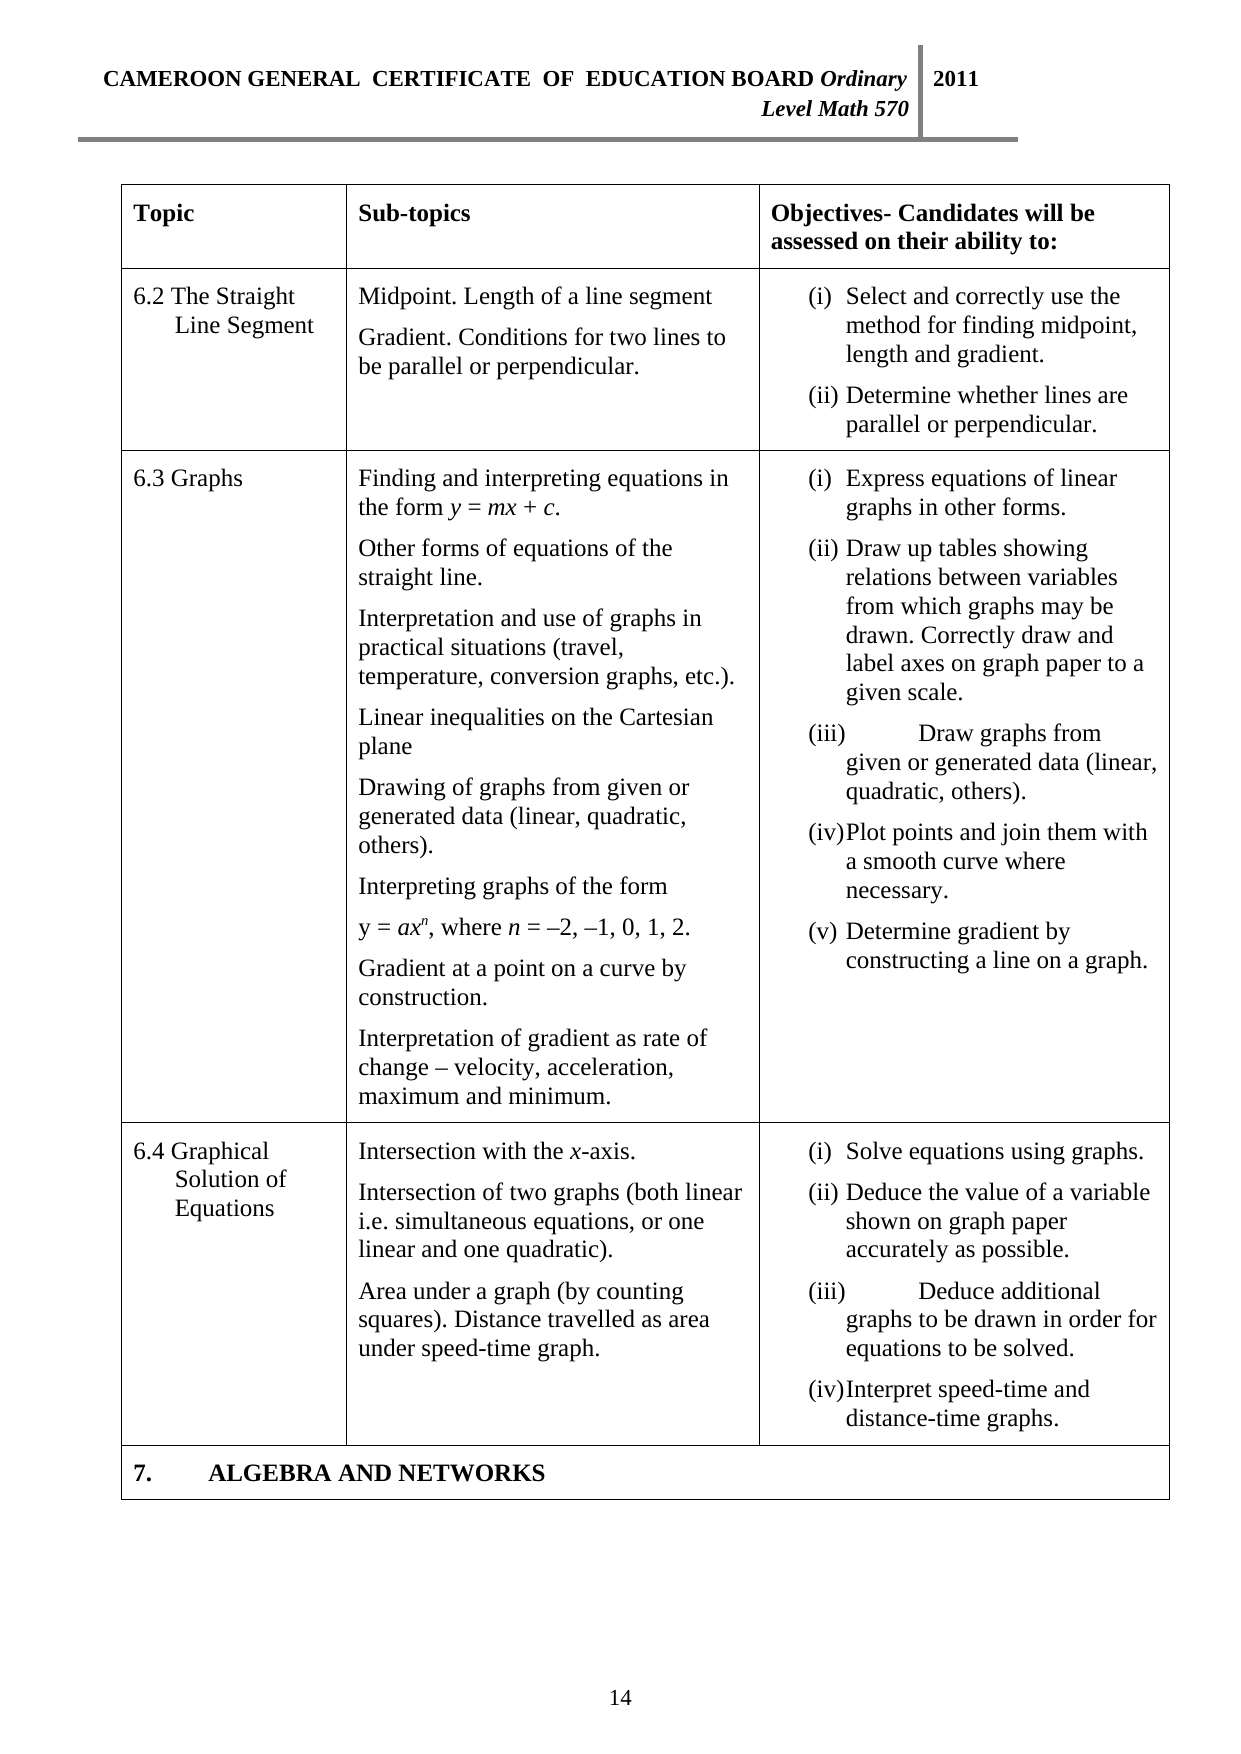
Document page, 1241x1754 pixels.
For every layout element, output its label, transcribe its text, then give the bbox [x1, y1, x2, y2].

table_header Objectives- Candidates will be assessed on their ability to: [760, 185, 1169, 268]
table_header Topic [122, 185, 346, 268]
table_cell Express equations of linear graphs in other forms. Draw up tables showing relations between variables from which graphs may be drawn. Correctly draw and label axes on graph paper to a given scale. Draw graphs from given or generated data (linear, quadratic, others). Plot points and join them with a smooth curve where necessary. Determine gradient by constructing a line on a graph. [760, 451, 1169, 1122]
table_cell Solve equations using graphs. Deduce the value of a variable shown on graph paper accurately as possible. Deduce additional graphs to be drawn in order for equations to be solved. Interpret speed-time and distance-time graphs. [760, 1123, 1169, 1444]
table_cell 7. ALGEBRA AND NETWORKS [122, 1446, 1169, 1499]
table_cell Intersection with the x-axis. Intersection of two graphs (both linear i.e. simultaneous equations, or one linear and one quadratic). Area under a graph (by counting squares). Distance travelled as area under speed-time graph. [347, 1123, 759, 1444]
table_header Sub-topics [347, 185, 759, 268]
table_cell 6.2 The Straight Line Segment [122, 269, 346, 450]
table_cell 6.4 Graphical Solution of Equations [122, 1123, 346, 1444]
table_cell Finding and interpreting equations in the form y = mx + c. Other forms of equations of the straight line. Interpretation and use of graphs in practical situations (travel, temperature, conversion graphs, etc.). Linear inequalities on the Cartesian plane Drawing of graphs from given or generated data (linear, quadratic, others). Interpreting graphs of the form y = axn, where n = –2, –1, 0, 1, 2. Gradient at a point on a curve by construction. Interpretation of gradient as rate of change – velocity, acceleration, maximum and minimum. [347, 451, 759, 1122]
table_cell 6.3 Graphs [122, 451, 346, 1122]
table_cell Select and correctly use the method for finding midpoint, length and gradient. Determine whether lines are parallel or perpendicular. [760, 269, 1169, 450]
table_cell Midpoint. Length of a line segment Gradient. Conditions for two lines to be parallel or perpendicular. [347, 269, 759, 450]
